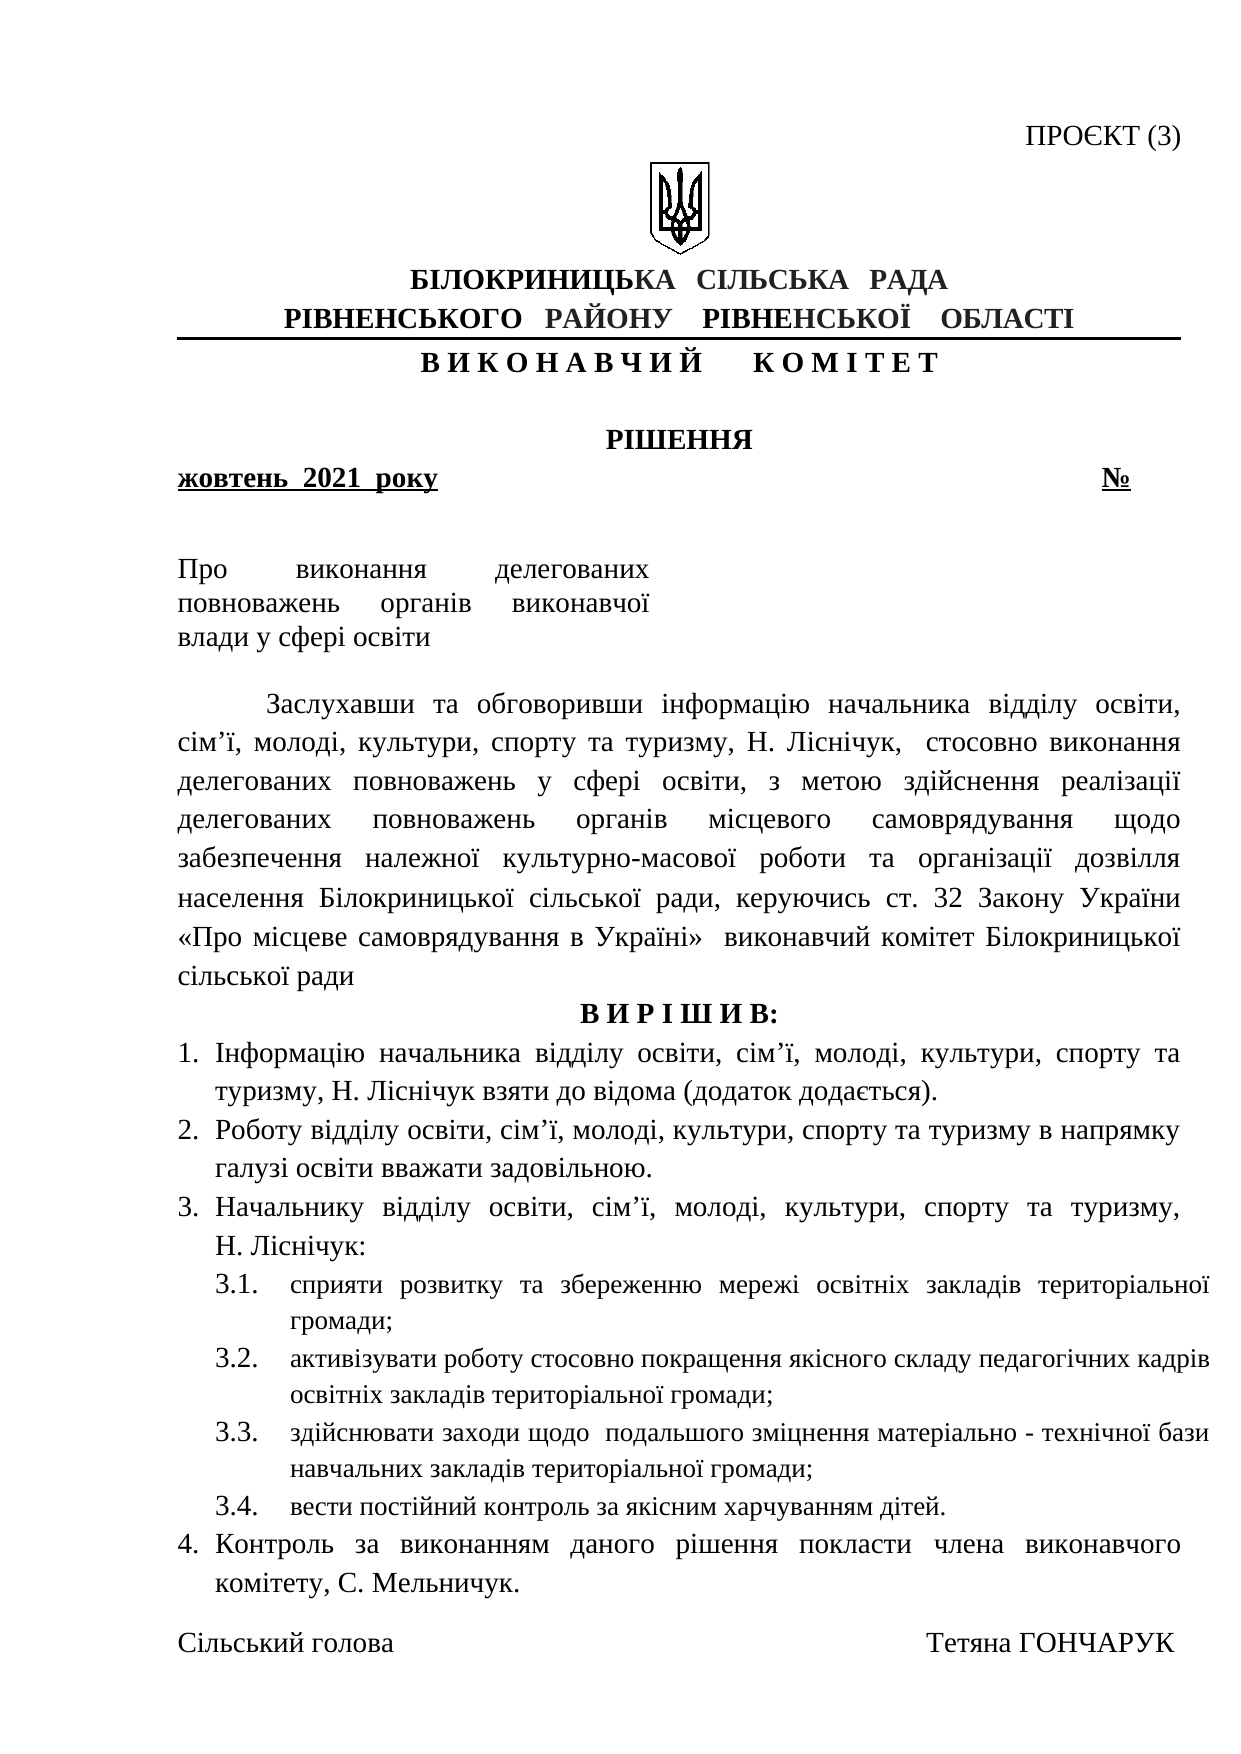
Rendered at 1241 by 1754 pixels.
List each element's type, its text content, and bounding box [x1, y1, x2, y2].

text РІШЕННЯ [177, 422, 1181, 455]
list вести постійний контроль за якісним харчуванням дітей. [215, 1488, 1211, 1521]
text В И К О Н А В Ч И Й К О М І Т Е Т [177, 345, 1181, 378]
list Контроль за виконанням даного рішення покласти члена виконавчого комітету, С. Мельничук. [177, 1526, 1181, 1598]
list активізувати роботу стосовно покращення якісного складу педагогічних кадрів освітніх закладів територіальної громади; [215, 1340, 1211, 1409]
list Роботу відділу освіти, сім’ї, молоді, культури, спорту та туризму в напрямку галузі освіти вважати задовільною. [177, 1112, 1181, 1184]
list Начальнику відділу освіти, сім’ї, молоді, культури, спорту та туризму, Н. Ліснічук: [177, 1189, 1181, 1261]
list сприяти розвитку та збереженню мережі освітніх закладів територіальної громади; [215, 1266, 1211, 1336]
text В И Р І Ш И В: [177, 996, 1181, 1030]
list Інформацію начальника відділу освіти, сім’ї, молоді, культури, спорту та туризму, Н. Ліснічук взяти до відома (додаток додається). [177, 1035, 1181, 1107]
text жовтень 2021 року № [177, 460, 1181, 494]
text Білокриницька сільська рада [177, 262, 1181, 296]
text ПРОЄКТ (3) [177, 118, 1181, 152]
text Заслухавши та обговоривши інформацію начальника відділу освіти, сім’ї, молоді, культури, спорту та туризму, Н. Ліснічук, стосовно виконання делегованих повноважень у сфері освіти, з метою здійснення реалізації делегованих повноважень органів місцевого самоврядування щодо забезпечення належної культурно-масової роботи та організації дозвілля населення Білокриницької сільської ради, керуючись ст. 32 Закону України «Про місцеве самоврядування в Україні» виконавчий комітет Білокриницької сільської ради [177, 686, 1181, 991]
list здійснювати заходи щодо подальшого зміцнення матеріально - технічної бази навчальних закладів територіальної громади; [215, 1414, 1211, 1483]
text Рівненського району Рівненської області [177, 301, 1181, 337]
text Про виконання делегованих повноважень органів виконавчої влади у сфері освіти [177, 552, 649, 652]
text Сільський голова Тетяна ГОНЧАРУК [177, 1625, 1181, 1659]
